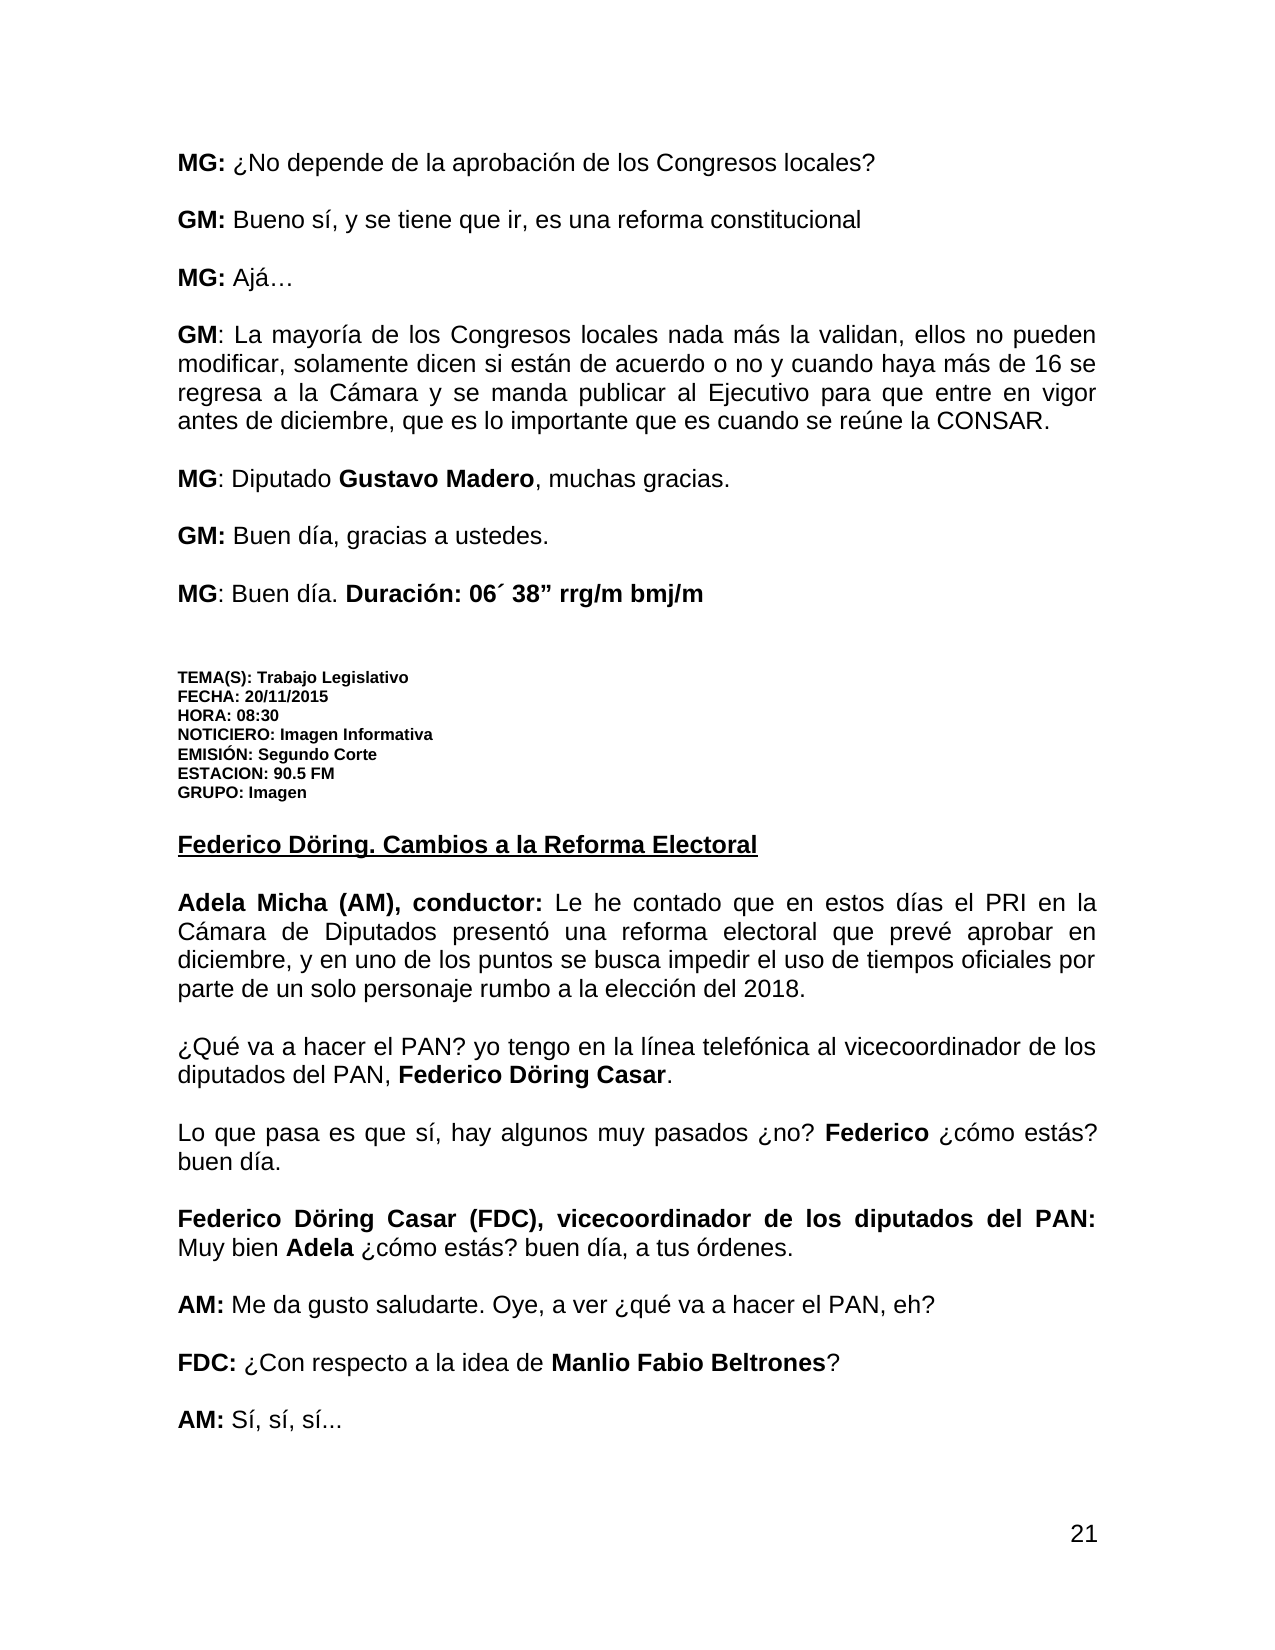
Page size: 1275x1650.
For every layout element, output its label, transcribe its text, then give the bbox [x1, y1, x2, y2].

text MG: Buen día. Duración: 06´ 38” rrg/m bmj/m [177, 579, 1098, 608]
text GM: Bueno sí, y se tiene que ir, es una reforma constitucional [177, 205, 1098, 234]
text AM: Me da gusto saludarte. Oye, a ver ¿qué va a hacer el PAN, eh? [177, 1291, 1098, 1319]
text TEMA(S): Trabajo Legislativo [177, 668, 1098, 687]
text Adela Micha (AM), conductor: Le he contado que en estos días el PRI en la Cámara de Diputados presentó una reforma electoral que prevé aprobar en diciembre, y en uno de los puntos se busca impedir el uso de tiempos oficiales por parte de un solo personaje rumbo a la elección del 2018. [177, 888, 1098, 1003]
text Federico Döring. Cambios a la Reforma Electoral [177, 831, 1098, 859]
text ¿Qué va a hacer el PAN? yo tengo en la línea telefónica al vicecoordinador de los diputados del PAN, Federico Döring Casar. [177, 1032, 1098, 1089]
text Lo que pasa es que sí, hay algunos muy pasados ¿no? Federico ¿cómo estás? buen día. [177, 1118, 1098, 1176]
text HORA: 08:30 [177, 706, 1098, 725]
text GRUPO: Imagen [177, 783, 1098, 802]
text FECHA: 20/11/2015 [177, 687, 1098, 706]
text AM: Sí, sí, sí... [177, 1406, 1098, 1434]
text MG: Diputado Gustavo Madero, muchas gracias. [177, 464, 1098, 493]
text Federico Döring Casar (FDC), vicecoordinador de los diputados del PAN: Muy bien Adela ¿cómo estás? buen día, a tus órdenes. [177, 1204, 1098, 1262]
text GM: Buen día, gracias a ustedes. [177, 521, 1098, 550]
text MG: ¿No depende de la aprobación de los Congresos locales? [177, 148, 1098, 176]
text NOTICIERO: Imagen Informativa [177, 725, 1098, 744]
text MG: Ajá… [177, 263, 1098, 291]
text EMISIÓN: Segundo Corte [177, 744, 1098, 763]
text FDC: ¿Con respecto a la idea de Manlio Fabio Beltrones? [177, 1348, 1098, 1377]
text GM: La mayoría de los Congresos locales nada más la validan, ellos no pueden modificar, solamente dicen si están de acuerdo o no y cuando haya más de 16 se regresa a la Cámara y se manda publicar al Ejecutivo para que entre en vigor antes de diciembre, que es lo importante que es cuando se reúne la CONSAR. [177, 320, 1098, 435]
text ESTACION: 90.5 FM [177, 763, 1098, 783]
